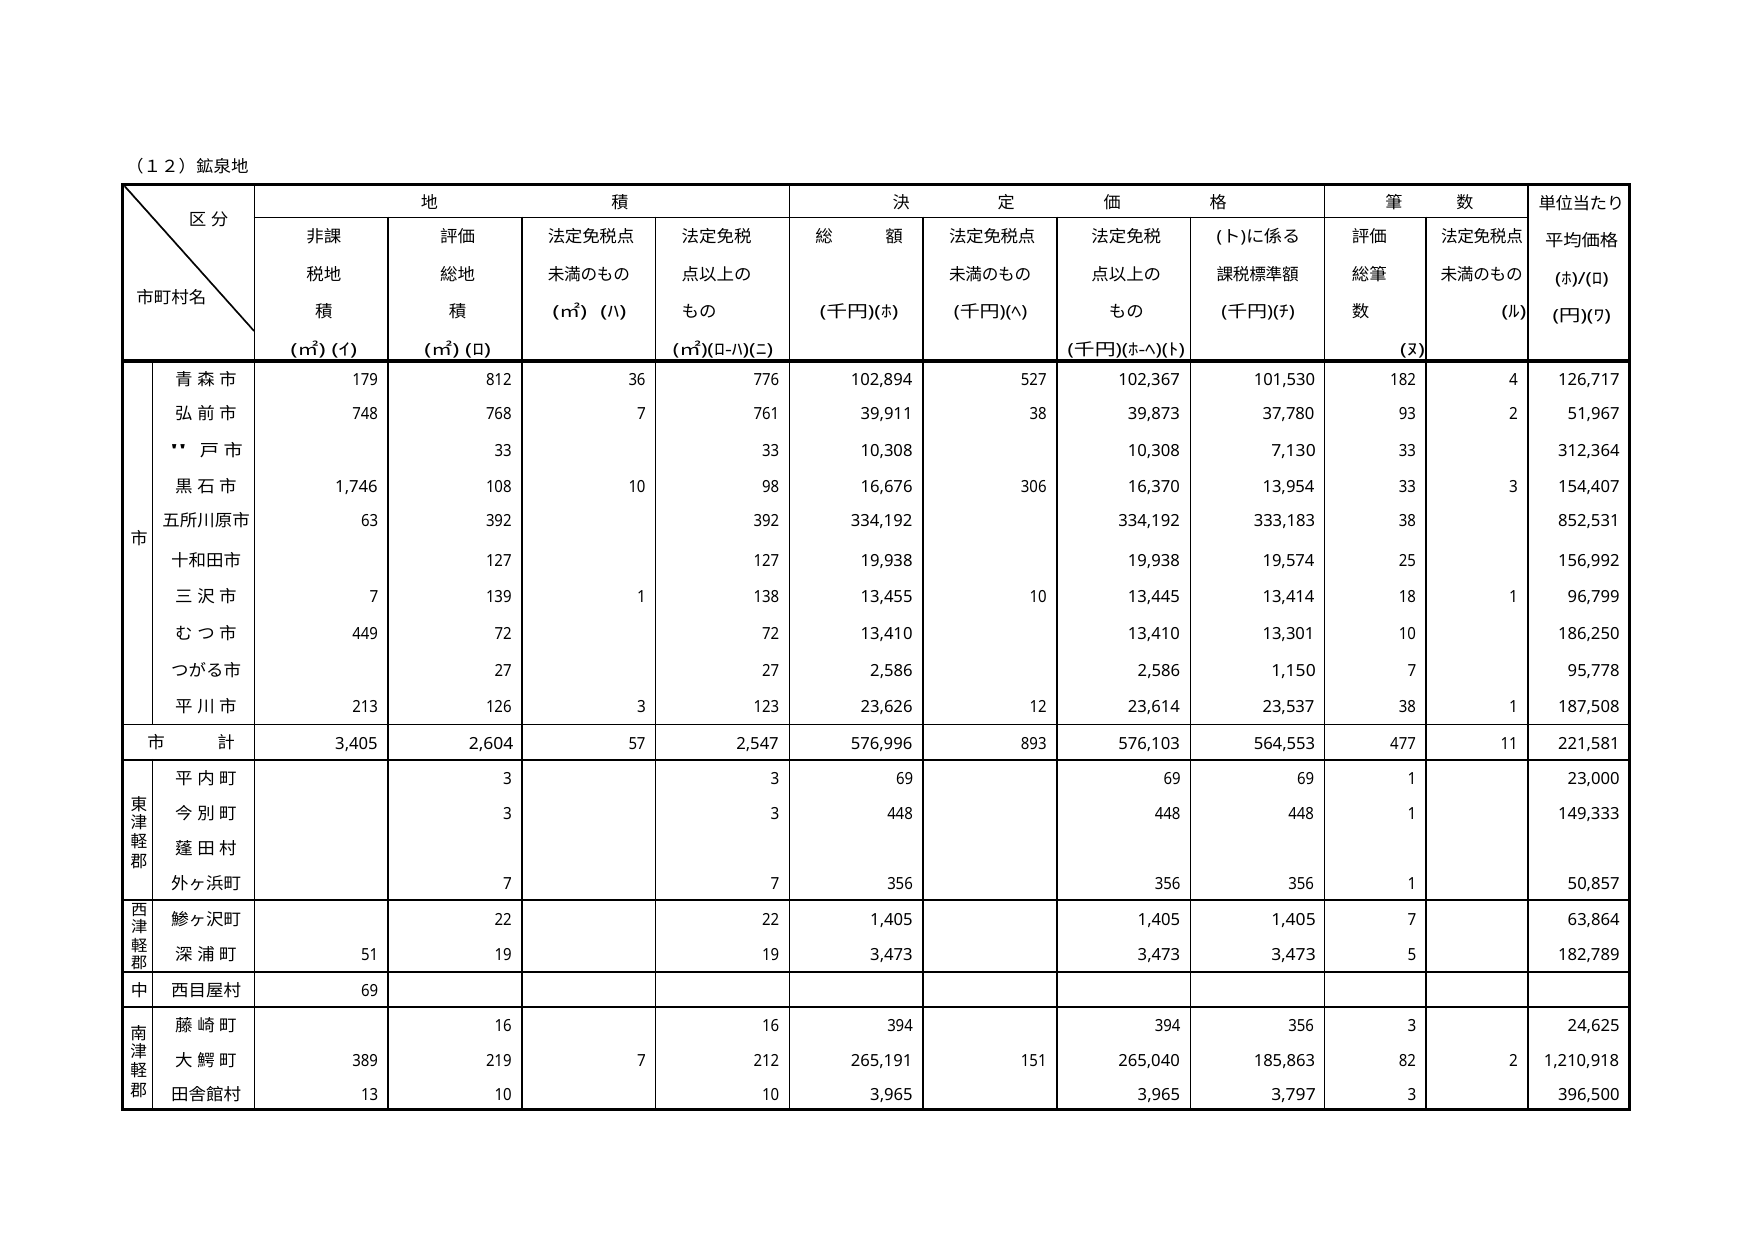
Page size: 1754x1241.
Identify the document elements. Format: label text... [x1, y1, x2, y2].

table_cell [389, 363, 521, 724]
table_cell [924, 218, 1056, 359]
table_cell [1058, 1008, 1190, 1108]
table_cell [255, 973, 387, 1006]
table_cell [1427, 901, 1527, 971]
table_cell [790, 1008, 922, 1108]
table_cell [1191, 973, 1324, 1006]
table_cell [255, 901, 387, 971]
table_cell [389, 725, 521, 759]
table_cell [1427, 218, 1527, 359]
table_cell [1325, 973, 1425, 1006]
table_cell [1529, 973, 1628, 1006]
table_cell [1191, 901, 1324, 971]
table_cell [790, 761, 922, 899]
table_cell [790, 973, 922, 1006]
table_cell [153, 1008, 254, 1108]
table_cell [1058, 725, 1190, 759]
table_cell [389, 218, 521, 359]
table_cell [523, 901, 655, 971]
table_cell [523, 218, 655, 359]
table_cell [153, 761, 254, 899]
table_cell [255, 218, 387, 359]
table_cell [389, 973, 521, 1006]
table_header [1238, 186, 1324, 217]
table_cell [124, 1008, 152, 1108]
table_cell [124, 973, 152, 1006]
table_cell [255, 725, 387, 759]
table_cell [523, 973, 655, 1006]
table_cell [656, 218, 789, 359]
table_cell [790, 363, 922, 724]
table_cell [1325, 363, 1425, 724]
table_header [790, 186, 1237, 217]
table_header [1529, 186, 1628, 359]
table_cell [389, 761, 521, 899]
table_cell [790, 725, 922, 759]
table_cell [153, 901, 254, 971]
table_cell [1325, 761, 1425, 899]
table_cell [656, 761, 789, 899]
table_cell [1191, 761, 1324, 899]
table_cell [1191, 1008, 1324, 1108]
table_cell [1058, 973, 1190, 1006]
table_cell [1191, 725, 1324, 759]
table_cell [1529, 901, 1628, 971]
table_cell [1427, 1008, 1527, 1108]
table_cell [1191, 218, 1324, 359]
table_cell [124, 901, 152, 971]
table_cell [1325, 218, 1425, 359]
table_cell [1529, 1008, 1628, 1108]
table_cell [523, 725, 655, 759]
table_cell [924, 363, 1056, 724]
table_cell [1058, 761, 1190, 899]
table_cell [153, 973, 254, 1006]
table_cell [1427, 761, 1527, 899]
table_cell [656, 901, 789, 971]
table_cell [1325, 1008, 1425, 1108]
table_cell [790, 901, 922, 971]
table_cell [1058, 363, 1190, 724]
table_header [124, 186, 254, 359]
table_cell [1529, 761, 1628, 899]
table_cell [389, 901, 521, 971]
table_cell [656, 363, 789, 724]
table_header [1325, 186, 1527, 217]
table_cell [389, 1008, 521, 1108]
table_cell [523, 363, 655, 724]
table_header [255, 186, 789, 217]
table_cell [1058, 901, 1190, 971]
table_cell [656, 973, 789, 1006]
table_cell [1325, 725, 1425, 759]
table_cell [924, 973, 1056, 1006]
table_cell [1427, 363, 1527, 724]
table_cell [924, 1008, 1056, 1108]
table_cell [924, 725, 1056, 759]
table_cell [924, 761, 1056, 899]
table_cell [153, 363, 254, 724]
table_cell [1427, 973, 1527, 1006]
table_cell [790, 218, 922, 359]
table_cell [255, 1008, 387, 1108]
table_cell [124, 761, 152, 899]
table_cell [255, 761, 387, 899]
text （１２）鉱泉地 [126, 154, 1656, 177]
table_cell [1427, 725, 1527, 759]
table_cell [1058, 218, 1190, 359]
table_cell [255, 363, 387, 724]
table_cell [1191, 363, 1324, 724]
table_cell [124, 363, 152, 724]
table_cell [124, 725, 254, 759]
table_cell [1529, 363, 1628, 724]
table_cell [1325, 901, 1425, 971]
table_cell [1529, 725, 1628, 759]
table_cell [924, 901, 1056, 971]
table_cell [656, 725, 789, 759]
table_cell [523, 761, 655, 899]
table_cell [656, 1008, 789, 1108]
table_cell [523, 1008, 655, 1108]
